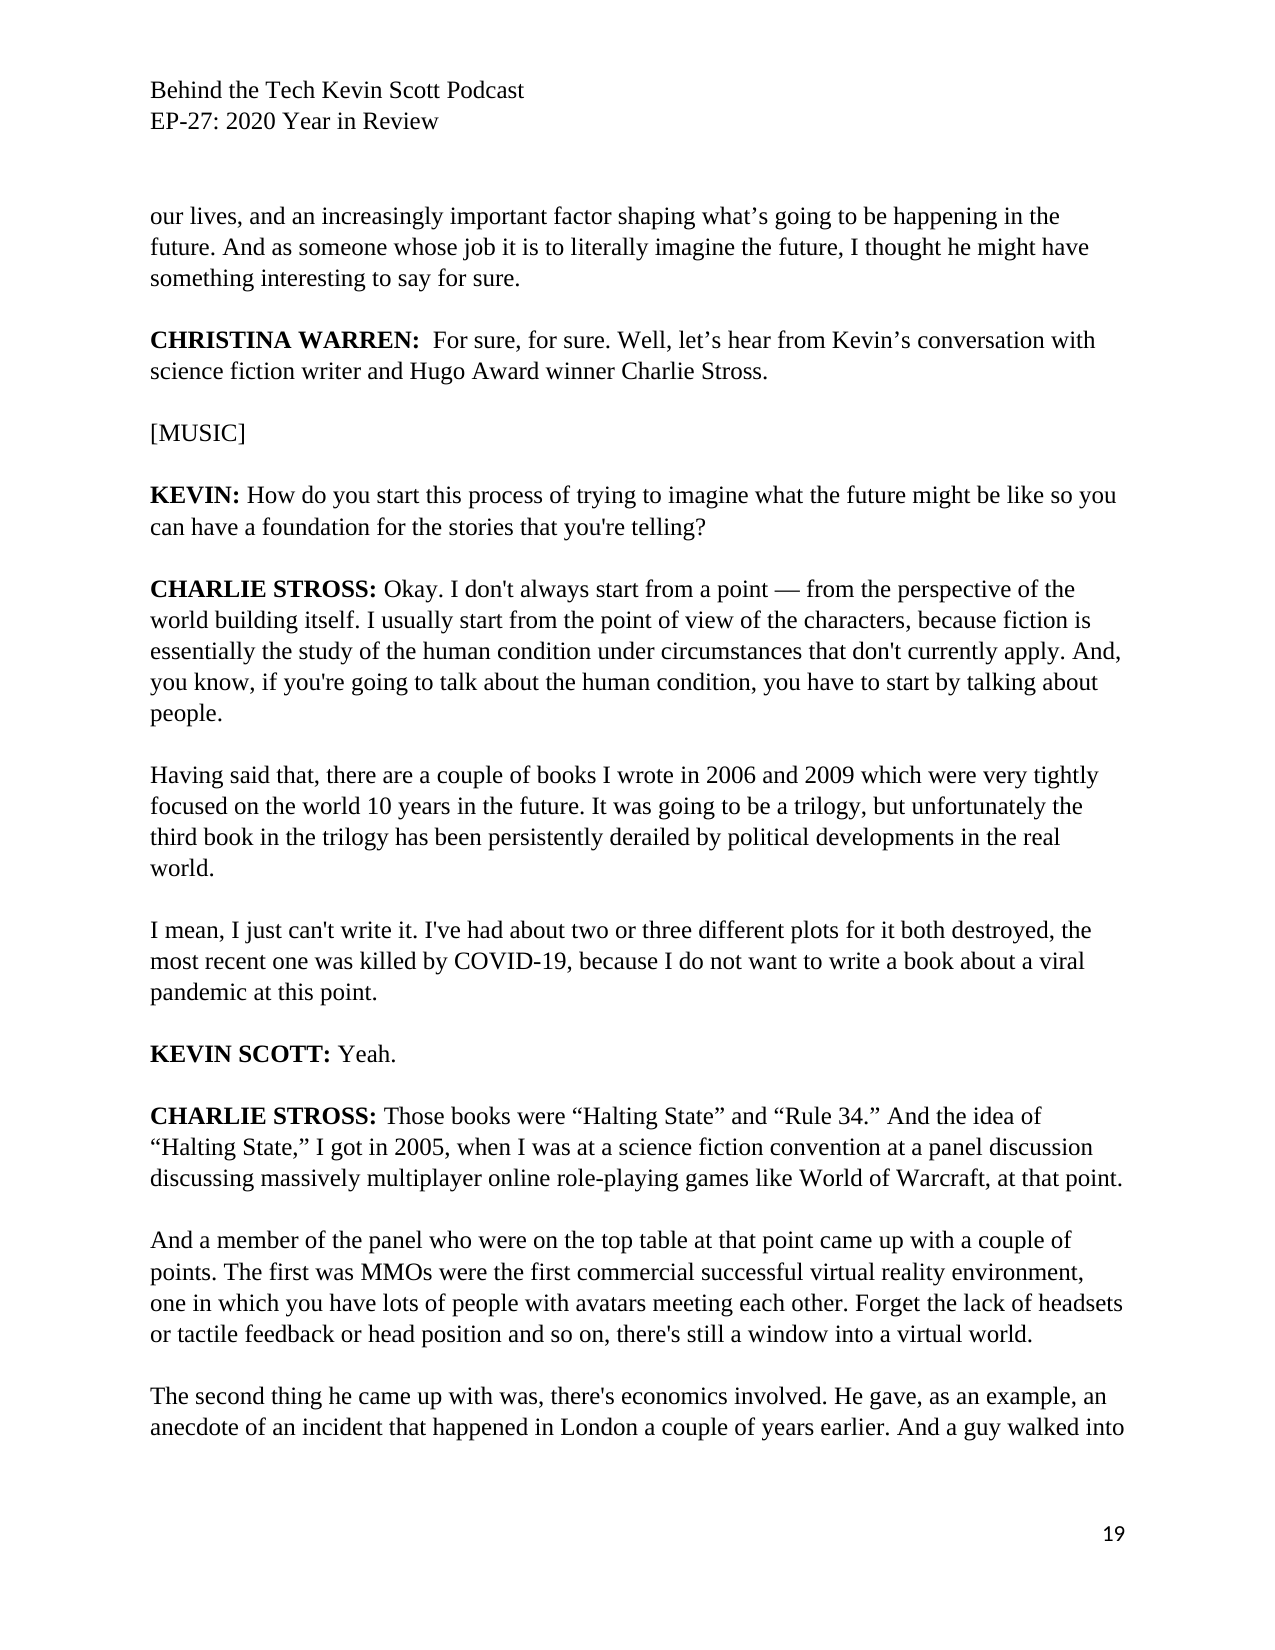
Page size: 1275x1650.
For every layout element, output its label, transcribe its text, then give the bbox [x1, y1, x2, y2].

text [150, 1381, 1125, 1441]
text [150, 201, 1125, 292]
text KEVIN: How do you start this process of trying to imagine what the future might be like so you can have a foundation for the stories that you're telling? [150, 481, 1125, 540]
text KEVIN SCOTT: Yeah. [150, 1039, 1125, 1068]
text CHARLIE STROSS: Those books were “Halting State” and “Rule 34.” And the idea of “Halting State,” I got in 2005, when I was at a science fiction convention at a panel discussion discussing massively multiplayer online role-playing games like World of Warcraft, at that point. [150, 1101, 1125, 1192]
text [MUSIC] [150, 418, 1125, 447]
text And a member of the panel who were on the top table at that point came up with a couple of points. The first was MMOs were the first commercial successful virtual reality environment, one in which you have lots of people with avatars meeting each other. Forget the lack of headsets or tactile feedback or head position and so on, there's still a window into a virtual world. [150, 1226, 1125, 1347]
text CHARLIE STROSS: Okay. I don't always start from a point — from the perspective of the world building itself. I usually start from the point of view of the characters, because fiction is essentially the study of the human condition under circumstances that don't currently apply. And, you know, if you're going to talk about the human condition, you have to start by talking about people. [150, 574, 1125, 727]
text CHRISTINA WARREN: For sure, for sure. Well, let’s hear from Kevin’s conversation with science fiction writer and Hugo Award winner Charlie Stross. [150, 325, 1125, 385]
text I mean, I just can't write it. I've had about two or three different plots for it both destroyed, the most recent one was killed by COVID-19, because I do not want to write a book about a viral pandemic at this point. [150, 915, 1125, 1006]
text Having said that, there are a couple of books I wrote in 2006 and 2009 which were very tightly focused on the world 10 years in the future. It was going to be a trilogy, but unfortunately the third book in the trilogy has been persistently derailed by political developments in the real world. [150, 760, 1125, 882]
